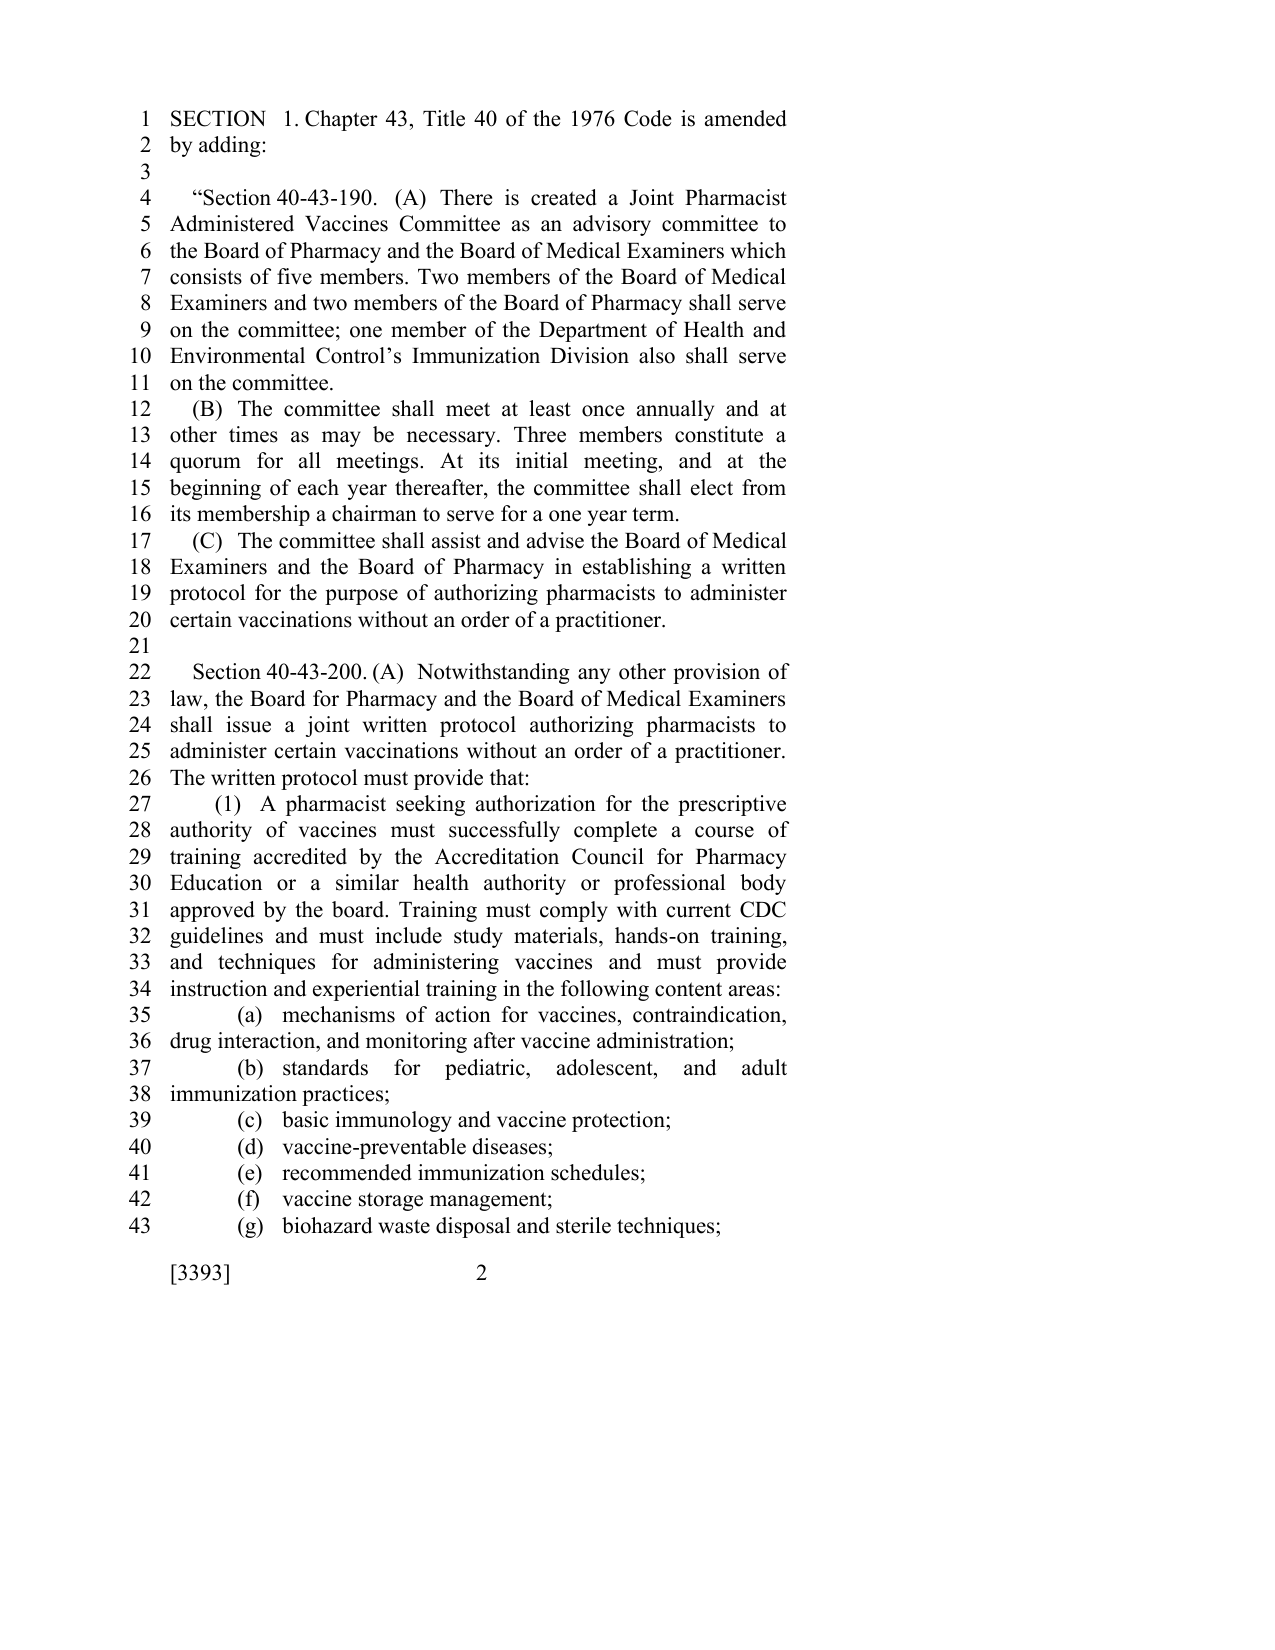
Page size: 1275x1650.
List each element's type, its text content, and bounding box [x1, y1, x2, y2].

text (d) vaccine-preventable diseases; [169, 1133, 787, 1159]
text SECTION 1. Chapter 43, Title 40 of the 1976 Code is amended by adding: [169, 105, 787, 158]
text (B) The committee shall meet at least once annually and at other times as may be necessary. Three members constitute a quorum for all meetings. At its initial meeting, and at the beginning of each year thereafter, the committee shall elect from its membership a chairman to serve for a one year term. [169, 395, 787, 527]
text (g) biohazard waste disposal and sterile techniques; [169, 1212, 787, 1238]
text “Section 40-43-190. (A) There is created a Joint Pharmacist Administered Vaccines Committee as an advisory committee to the Board of Pharmacy and the Board of Medical Examiners which consists of five members. Two members of the Board of Medical Examiners and two members of the Board of Pharmacy shall serve on the committee; one member of the Department of Health and Environmental Control’s Immunization Division also shall serve on the committee. [169, 184, 787, 395]
text (C) The committee shall assist and advise the Board of Medical Examiners and the Board of Pharmacy in establishing a written protocol for the purpose of authorizing pharmacists to administer certain vaccinations without an order of a practitioner. [169, 527, 787, 632]
text (f) vaccine storage management; [169, 1186, 787, 1212]
text (e) recommended immunization schedules; [169, 1159, 787, 1186]
text (1) A pharmacist seeking authorization for the prescriptive authority of vaccines must successfully complete a course of training accredited by the Accreditation Council for Pharmacy Education or a similar health authority or professional body approved by the board. Training must comply with current CDC guidelines and must include study materials, hands-on training, and techniques for administering vaccines and must provide instruction and experiential training in the following content areas: [169, 790, 787, 1001]
text (a) mechanisms of action for vaccines, contraindication, drug interaction, and monitoring after vaccine administration; [169, 1001, 787, 1054]
text (b) standards for pediatric, adolescent, and adult immunization practices; [169, 1054, 787, 1106]
text (c) basic immunology and vaccine protection; [169, 1106, 787, 1133]
text Section 40-43-200. (A) Notwithstanding any other provision of law, the Board for Pharmacy and the Board of Medical Examiners shall issue a joint written protocol authorizing pharmacists to administer certain vaccinations without an order of a practitioner. The written protocol must provide that: [169, 658, 787, 790]
